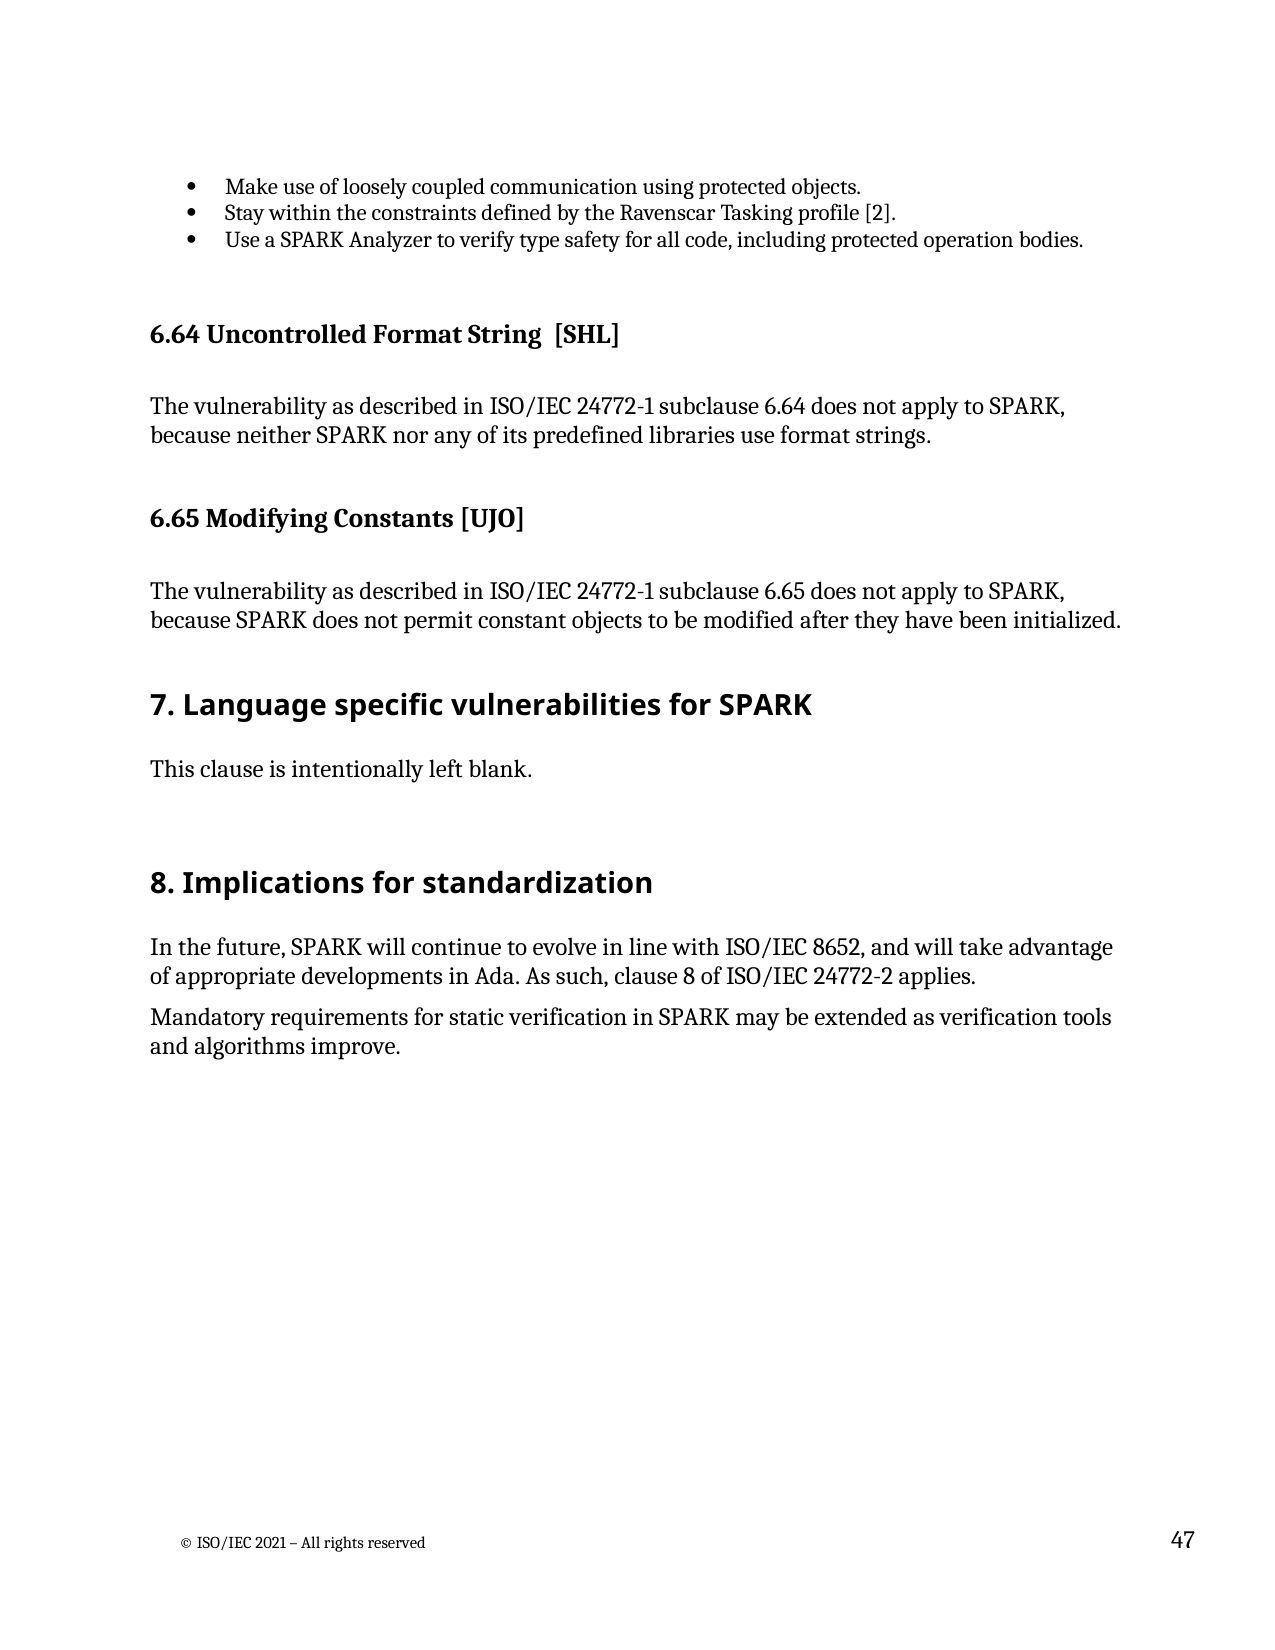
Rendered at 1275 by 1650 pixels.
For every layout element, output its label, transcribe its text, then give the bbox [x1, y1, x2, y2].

subtitle 6.65 Modifying Constants [UJO] [150, 503, 1125, 535]
text The vulnerability as described in ISO/IEC 24772-1 subclause 6.64 does not apply to SPARK, because neither SPARK nor any of its predefined libraries use format strings. [150, 392, 1125, 450]
subtitle 8. Implications for standardization [150, 862, 1125, 902]
text Mandatory requirements for static verification in SPARK may be extended as verification tools and algorithms improve. [401, 1003, 1125, 1061]
subtitle 6.64 Uncontrolled Format String [SHL] [150, 319, 1125, 350]
list Make use of loosely coupled communication using protected objects. [187, 174, 1125, 200]
text This clause is intentionally left blank. [150, 755, 1125, 784]
list Stay within the constraints defined by the Ravenscar Tasking profile [2]. [187, 200, 1125, 226]
text The vulnerability as described in ISO/IEC 24772-1 subclause 6.65 does not apply to SPARK, because SPARK does not permit constant objects to be modified after they have been initialized. [150, 577, 1125, 634]
list Use a SPARK Analyzer to verify type safety for all code, including protected operation bodies. [187, 226, 1125, 253]
subtitle 7. Language specific vulnerabilities for SPARK [150, 684, 1125, 724]
